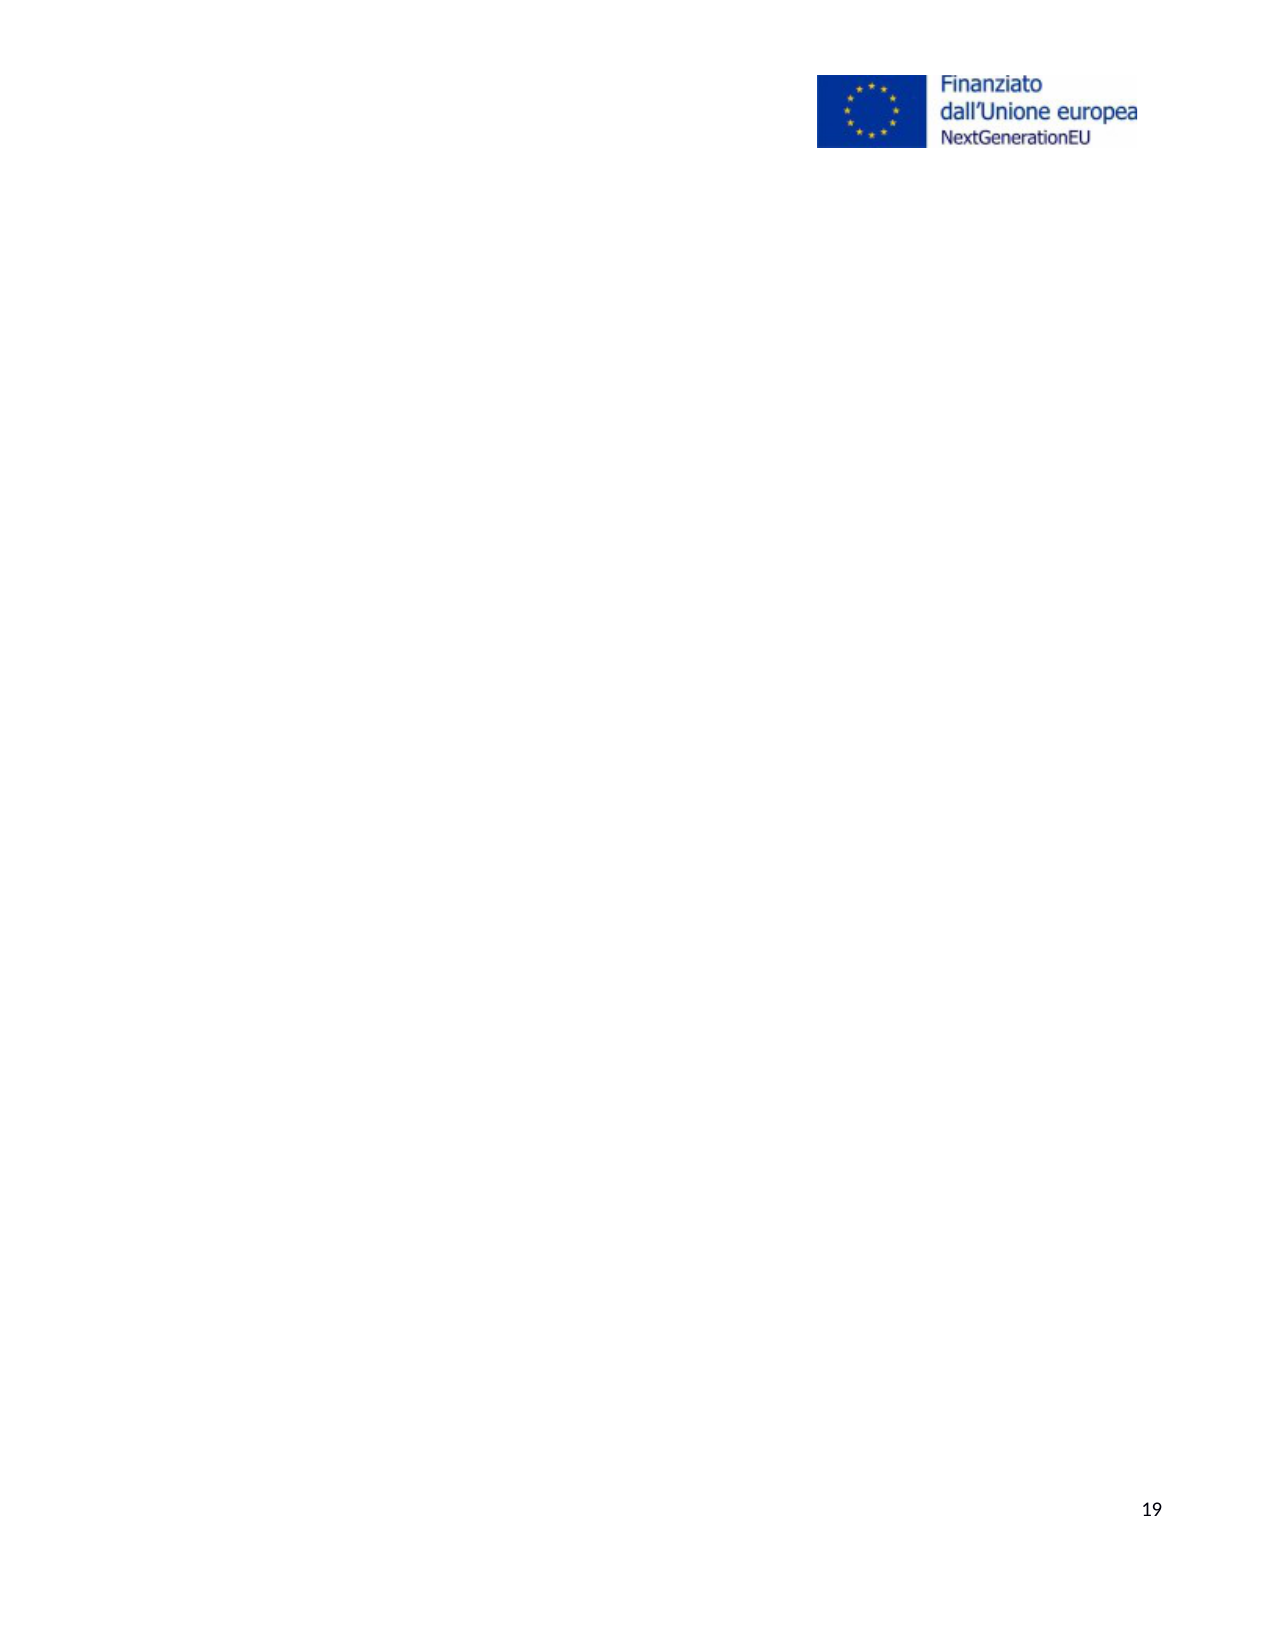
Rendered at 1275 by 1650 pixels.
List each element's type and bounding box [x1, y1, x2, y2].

picture [817, 75, 1138, 148]
